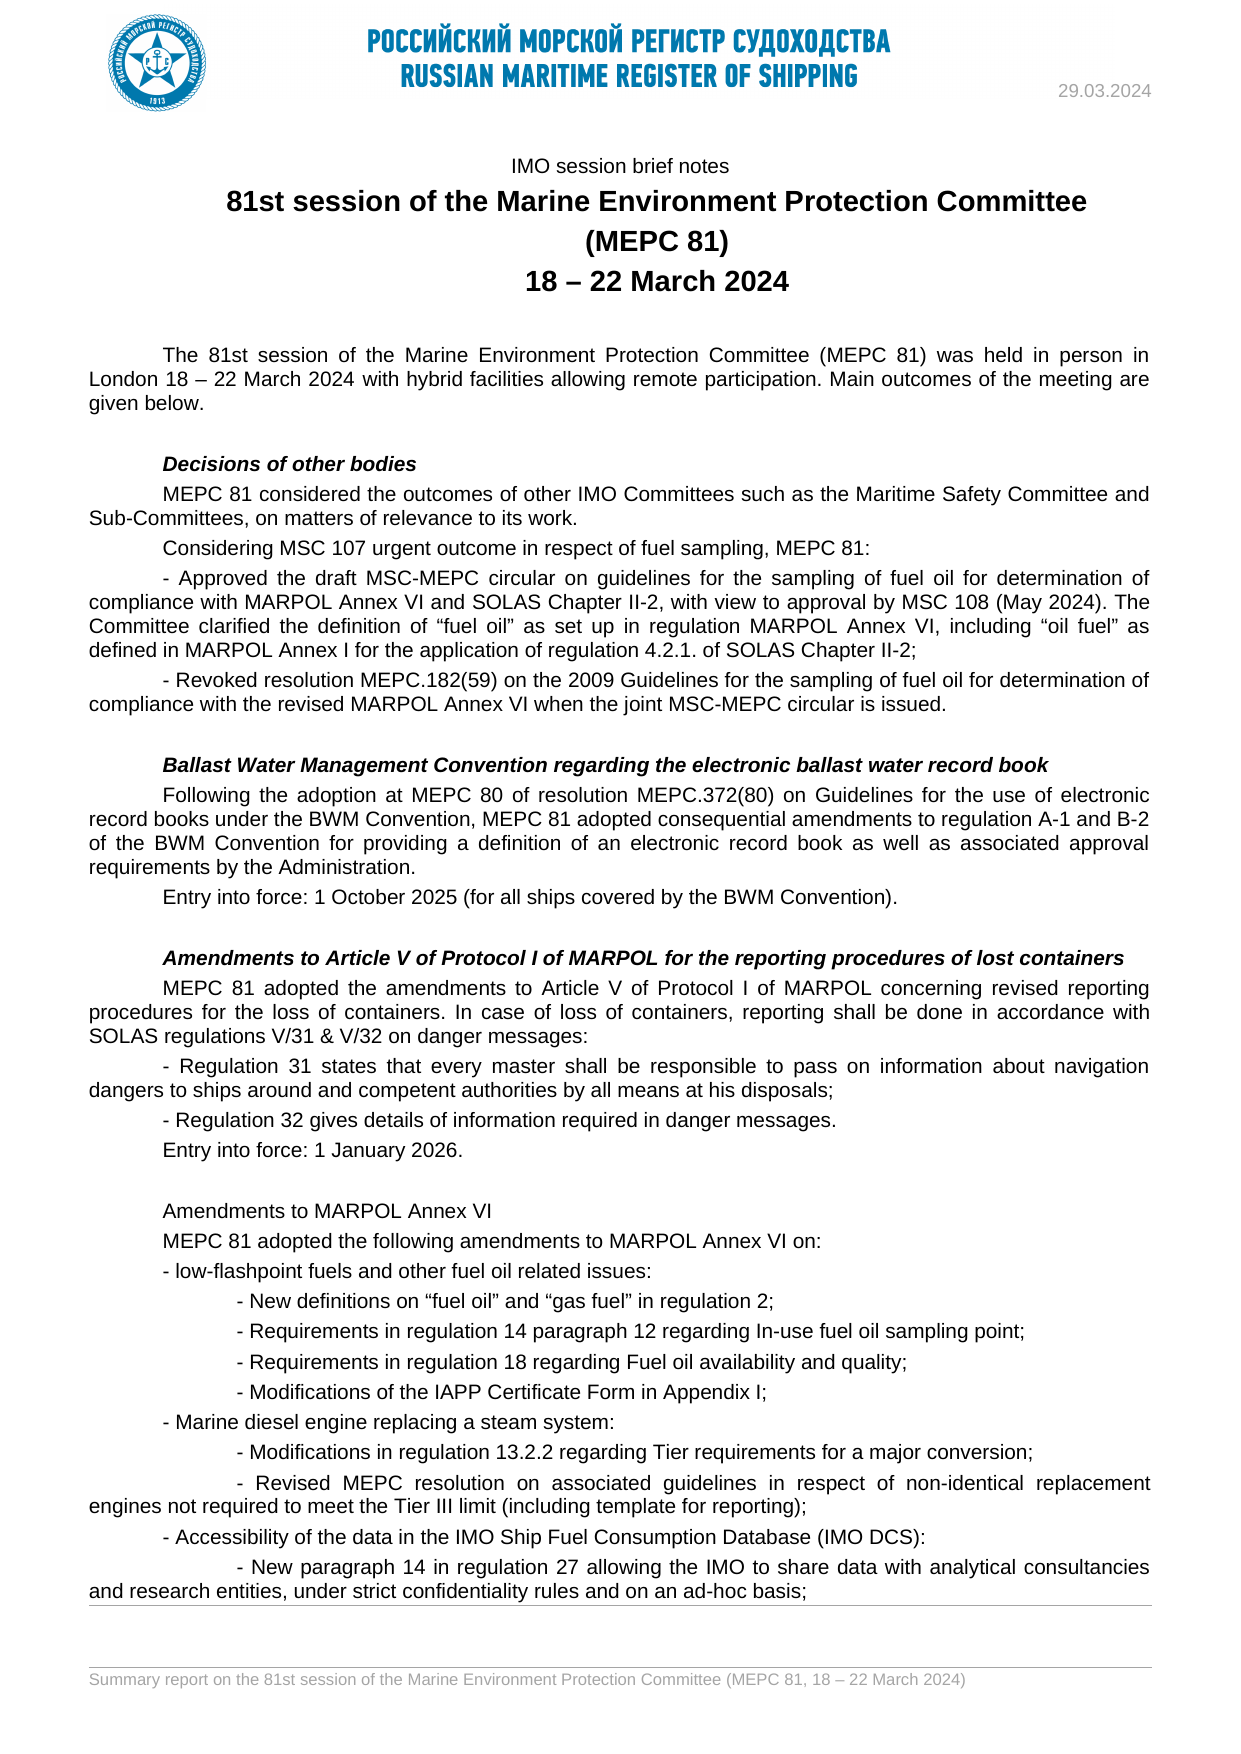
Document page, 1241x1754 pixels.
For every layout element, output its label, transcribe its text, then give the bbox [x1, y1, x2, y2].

text - Marine diesel engine replacing a steam system: [89, 1410, 1152, 1434]
text - Accessibility of the data in the IMO Ship Fuel Consumption Database (IMO DCS): [89, 1524, 1152, 1548]
text Following the adoption at MEPC 80 of resolution MEPC.372(80) on Guidelines for the use of electronic record books under the BWM Convention, MEPC 81 adopted consequential amendments to regulation A-1 and B-2 of the BWM Convention for providing a definition of an electronic record book as well as associated approval requirements by the Administration. [89, 783, 1152, 879]
text Decisions of other bodies [89, 452, 1152, 476]
text - Revised MEPC resolution on associated guidelines in respect of non-identical replacement engines not required to meet the Tier III limit (including template for reporting); [89, 1470, 1152, 1518]
text - Modifications of the IAPP Certificate Form in Appendix I; [89, 1380, 1152, 1404]
text The 81st session of the Marine Environment Protection Committee (MEPC 81) was held in person in London 18 – 22 March 2024 with hybrid facilities allowing remote participation. Main outcomes of the meeting are given below. [89, 343, 1152, 415]
text - Regulation 31 states that every master shall be responsible to pass on information about navigation dangers to ships around and competent authorities by all means at his disposals; [89, 1054, 1152, 1102]
text - Revoked resolution MEPC.182(59) on the 2009 Guidelines for the sampling of fuel oil for determination of compliance with the revised MARPOL Annex VI when the joint MSC-MEPC circular is issued. [89, 668, 1152, 716]
text - New definitions on “fuel oil” and “gas fuel” in regulation 2; [89, 1289, 1152, 1313]
text MEPC 81 adopted the following amendments to MARPOL Annex VI on: [89, 1229, 1152, 1253]
subtitle IMO session brief notes [89, 154, 1152, 178]
text - Requirements in regulation 18 regarding Fuel oil availability and quality; [89, 1349, 1152, 1373]
text MEPC 81 adopted the amendments to Article V of Protocol I of MARPOL concerning revised reporting procedures for the loss of containers. In case of loss of containers, reporting shall be done in accordance with SOLAS regulations V/31 & V/32 on danger messages: [89, 976, 1152, 1047]
text Amendments to Article V of Protocol I of MARPOL for the reporting procedures of lost containers [89, 945, 1152, 969]
text - New paragraph 14 in regulation 27 allowing the IMO to share data with analytical consultancies and research entities, under strict confidentiality rules and on an ad-hoc basis; [89, 1555, 1152, 1605]
text Ballast Water Management Convention regarding the electronic ballast water record book [89, 753, 1152, 777]
text Entry into force: 1 January 2026. [89, 1138, 1152, 1162]
text MEPC 81 considered the outcomes of other IMO Committees such as the Maritime Safety Committee and Sub-Committees, on matters of relevance to its work. [89, 482, 1152, 530]
text - Approved the draft MSC-MEPC circular on guidelines for the sampling of fuel oil for determination of compliance with MARPOL Annex VI and SOLAS Chapter II-2, with view to approval by MSC 108 (May 2024). The Committee clarified the definition of “fuel oil” as set up in regulation MARPOL Annex VI, including “oil fuel” as defined in MARPOL Annex I for the application of regulation 4.2.1. of SOLAS Chapter II-2; [89, 566, 1152, 662]
text 18 – 22 March 2024 [89, 264, 1152, 297]
text - Requirements in regulation 14 paragraph 12 regarding In-use fuel oil sampling point; [89, 1319, 1152, 1343]
text Considering MSC 107 urgent outcome in respect of fuel sampling, MEPC 81: [89, 536, 1152, 560]
text (MEPC 81) [89, 224, 1152, 257]
picture [106, 4, 1115, 112]
text Entry into force: 1 October 2025 (for all ships covered by the BWM Convention). [89, 885, 1152, 909]
text - Modifications in regulation 13.2.2 regarding Tier requirements for a major conversion; [89, 1440, 1152, 1464]
text Amendments to MARPOL Annex VI [89, 1198, 1152, 1222]
text - Regulation 32 gives details of information required in danger messages. [89, 1108, 1152, 1132]
text - low-flashpoint fuels and other fuel oil related issues: [89, 1259, 1152, 1283]
text 81st session of the Marine Environment Protection Committee [89, 184, 1152, 218]
